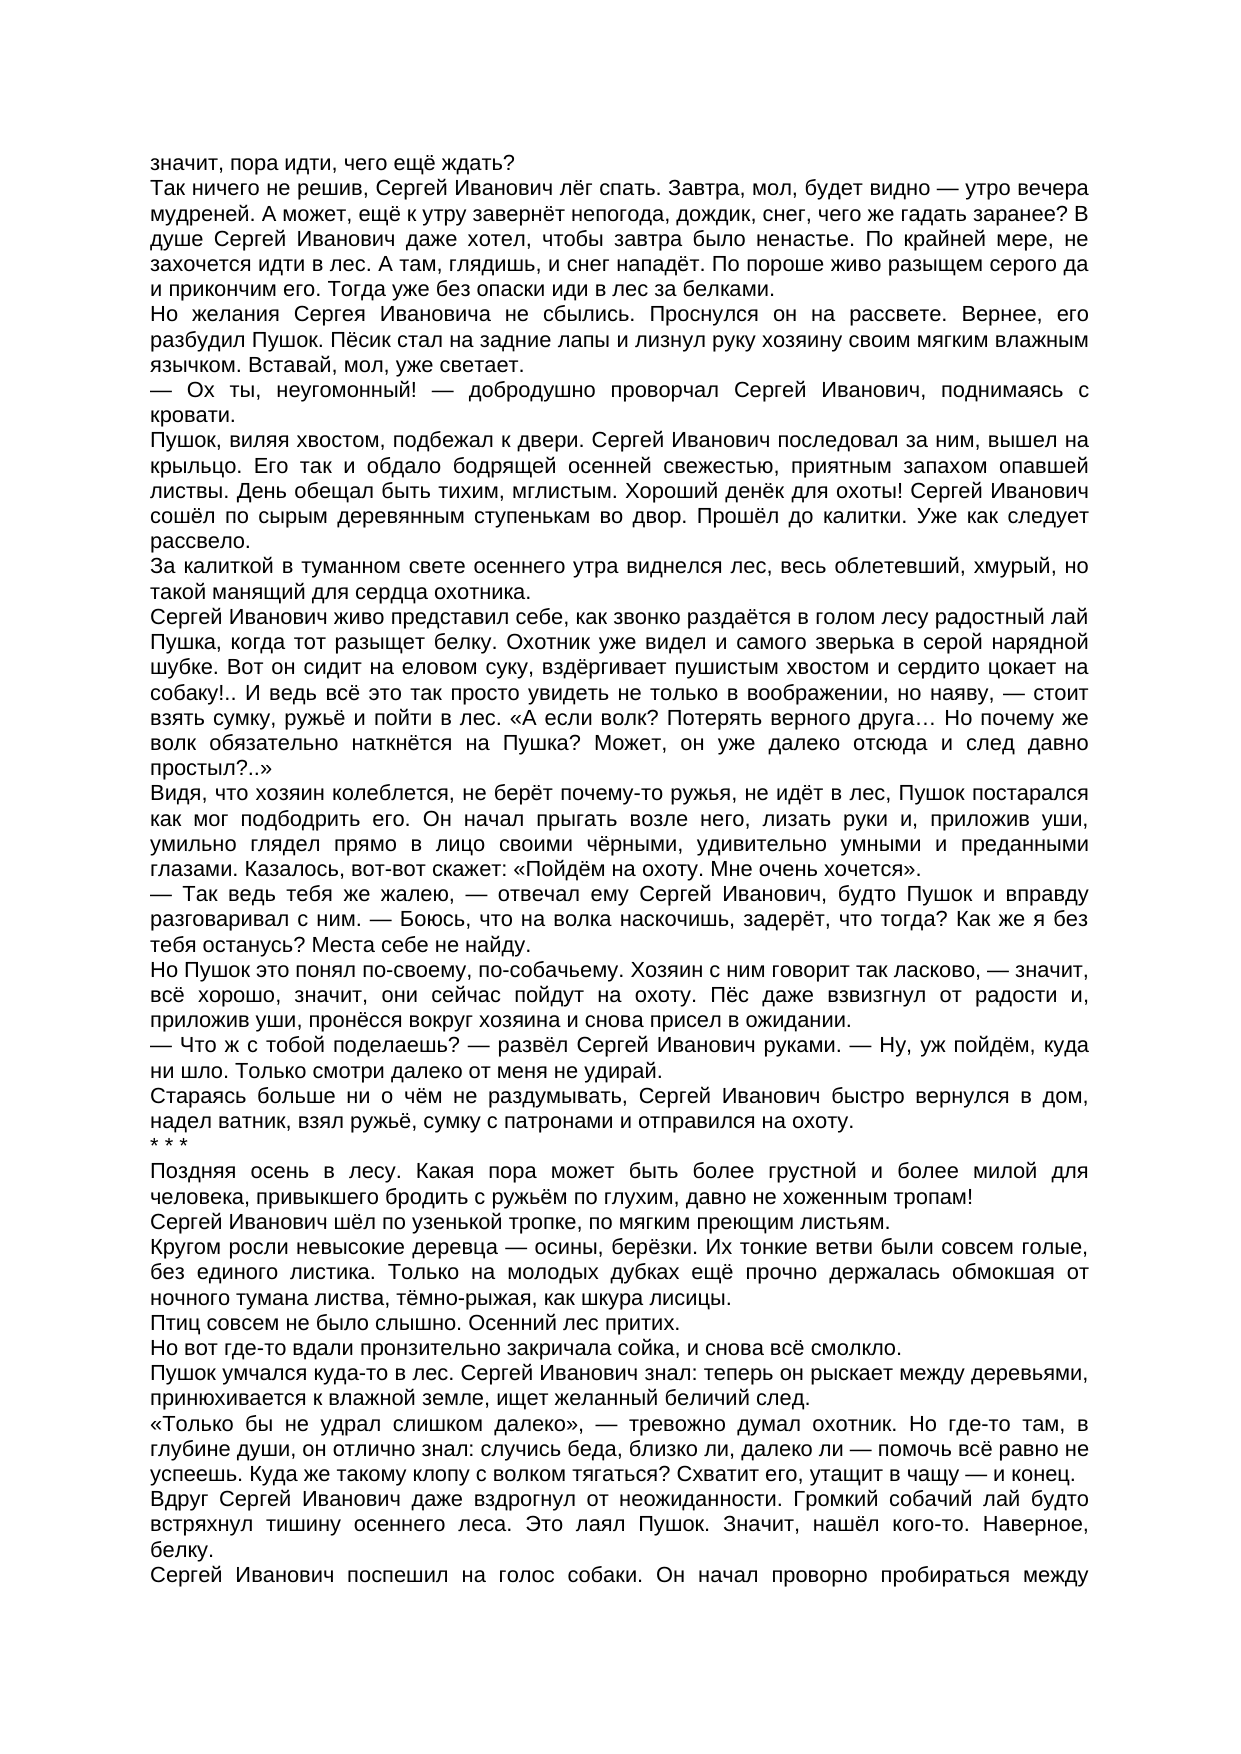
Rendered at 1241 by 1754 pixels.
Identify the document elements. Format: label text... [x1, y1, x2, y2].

text Видя, что хозяин колеблется, не берёт почему-то ружья, не идёт в лес, Пушок постарался как мог подбодрить его. Он начал прыгать возле него, лизать руки и, приложив уши, умильно глядел прямо в лицо своими чёрными, удивительно умными и преданными глазами. Казалось, вот-вот скажет: «Пойдём на охоту. Мне очень хочется». [150, 780, 1090, 881]
text «Только бы не удрал слишком далеко», — тревожно думал охотник. Но где-то там, в глубине души, он отлично знал: случись беда, близко ли, далеко ли — помочь всё равно не успеешь. Куда же такому клопу с волком тягаться? Схватит его, утащит в чащу — и конец. [150, 1410, 1090, 1486]
text Вдруг Сергей Иванович даже вздрогнул от неожиданности. Громкий собачий лай будто встряхнул тишину осеннего леса. Это лаял Пушок. Значит, нашёл кого-то. Наверное, белку. [150, 1486, 1090, 1562]
text Пушок умчался куда-то в лес. Сергей Иванович знал: теперь он рыскает между деревьями, принюхивается к влажной земле, ищет желанный беличий след. [150, 1360, 1090, 1410]
text * * * [150, 1133, 1090, 1158]
text Пушок, виляя хвостом, подбежал к двери. Сергей Иванович последовал за ним, вышел на крыльцо. Его так и обдало бодрящей осенней свежестью, приятным запахом опавшей листвы. День обещал быть тихим, мглистым. Хороший денёк для охоты! Сергей Иванович сошёл по сырым деревянным ступенькам во двор. Прошёл до калитки. Уже как следует рассвело. [150, 427, 1090, 553]
text За калиткой в туманном свете осеннего утра виднелся лес, весь облетевший, хмурый, но такой манящий для сердца охотника. [150, 553, 1090, 604]
text — Ох ты, неугомонный! — добродушно проворчал Сергей Иванович, поднимаясь с кровати. [150, 377, 1090, 427]
text Но желания Сергея Ивановича не сбылись. Проснулся он на рассвете. Вернее, его разбудил Пушок. Пёсик стал на задние лапы и лизнул руку хозяину своим мягким влажным язычком. Вставай, мол, уже светает. [150, 301, 1090, 377]
text Сергей Иванович живо представил себе, как звонко раздаётся в голом лесу радостный лай Пушка, когда тот разыщет белку. Охотник уже видел и самого зверька в серой нарядной шубке. Вот он сидит на еловом суку, вздёргивает пушистым хвостом и сердито цокает на собаку!.. И ведь всё это так просто увидеть не только в воображении, но наяву, — стоит взять сумку, ружьё и пойти в лес. «А если волк? Потерять верного друга… Но почему же волк обязательно наткнётся на Пушка? Может, он уже далеко отсюда и след давно простыл?..» [150, 604, 1090, 780]
text Поздняя осень в лесу. Какая пора может быть более грустной и более милой для человека, привыкшего бродить с ружьём по глухим, давно не хоженным тропам! [150, 1158, 1090, 1209]
text Птиц совсем не было слышно. Осенний лес притих. [150, 1309, 1090, 1335]
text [150, 1562, 1090, 1587]
text Кругом росли невысокие деревца — осины, берёзки. Их тонкие ветви были совсем голые, без единого листика. Только на молодых дубках ещё прочно держалась обмокшая от ночного тумана листва, тёмно-рыжая, как шкура лисицы. [150, 1234, 1090, 1309]
text Так ничего не решив, Сергей Иванович лёг спать. Завтра, мол, будет видно — утро вечера мудреней. А может, ещё к утру завернёт непогода, дождик, снег, чего же гадать заранее? В душе Сергей Иванович даже хотел, чтобы завтра было ненастье. По крайней мере, не захочется идти в лес. А там, глядишь, и снег нападёт. По пороше живо разыщем серого да и прикончим его. Тогда уже без опаски иди в лес за белками. [150, 175, 1090, 301]
text Сергей Иванович шёл по узенькой тропке, по мягким преющим листьям. [150, 1209, 1090, 1234]
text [150, 150, 1090, 175]
text Но вот где-то вдали пронзительно закричала сойка, и снова всё смолкло. [150, 1335, 1090, 1360]
text — Что ж с тобой поделаешь? — развёл Сергей Иванович руками. — Ну, уж пойдём, куда ни шло. Только смотри далеко от меня не удирай. [150, 1032, 1090, 1083]
text — Так ведь тебя же жалею, — отвечал ему Сергей Иванович, будто Пушок и вправду разговаривал с ним. — Боюсь, что на волка наскочишь, задерёт, что тогда? Как же я без тебя останусь? Места себе не найду. [150, 881, 1090, 957]
text Но Пушок это понял по-своему, по-собачьему. Хозяин с ним говорит так ласково, — значит, всё хорошо, значит, они сейчас пойдут на охоту. Пёс даже взвизгнул от радости и, приложив уши, пронёсся вокруг хозяина и снова присел в ожидании. [150, 957, 1090, 1032]
text Стараясь больше ни о чём не раздумывать, Сергей Иванович быстро вернулся в дом, надел ватник, взял ружьё, сумку с патронами и отправился на охоту. [150, 1083, 1090, 1133]
